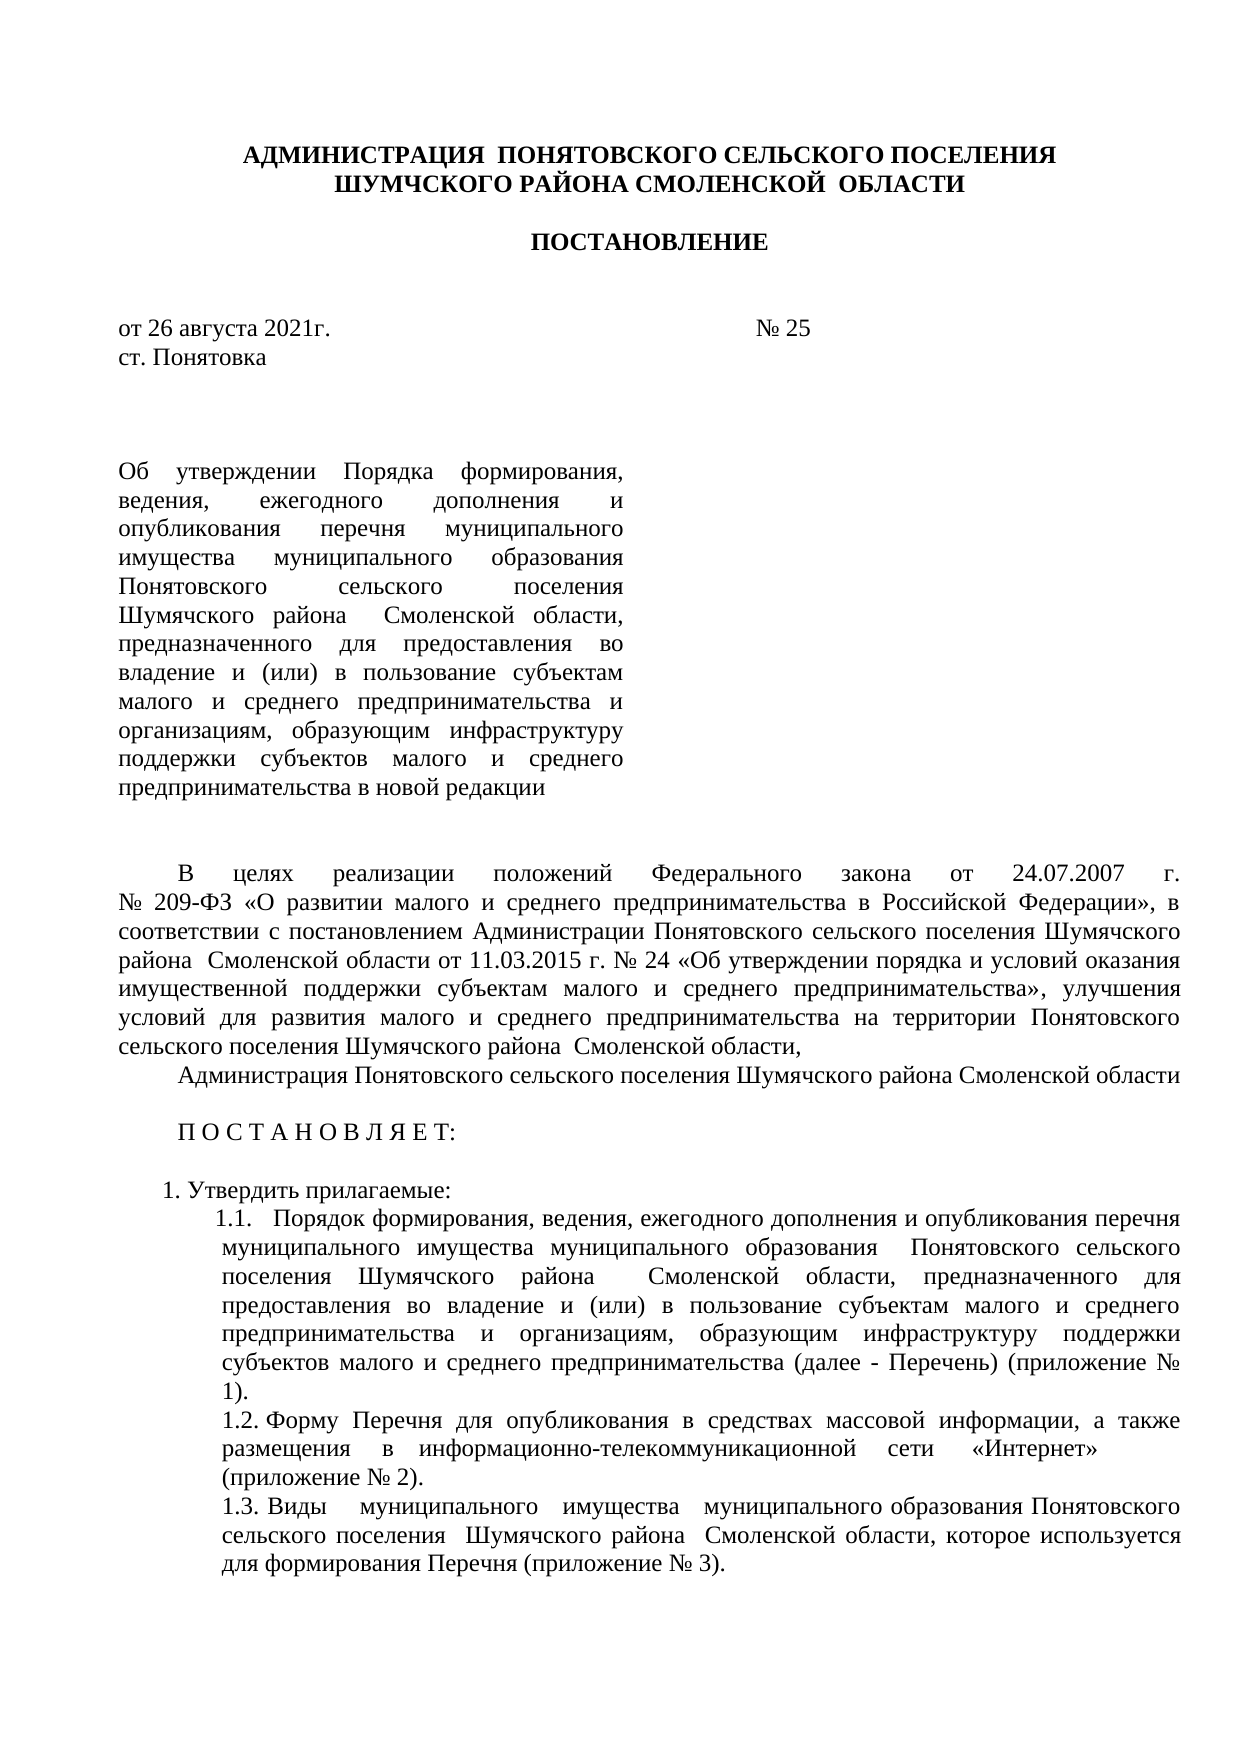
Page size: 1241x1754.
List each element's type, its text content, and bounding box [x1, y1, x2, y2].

text ст. Понятовка [118, 342, 1181, 371]
text ШУМЧСКОГО РАЙОНА СМОЛЕНСКОЙ ОБЛАСТИ [118, 169, 1181, 198]
list Форму Перечня для опубликования в средствах массовой информации, а также размещения в информационно-телекоммуникационной сети «Интернет» [222, 1405, 1181, 1462]
text В целях реализации положений Федерального закона от 24.07.2007 г. № 209-ФЗ «О развитии малого и среднего предпринимательства в Российской Федерации», в соответствии с постановлением Администрации Понятовского сельского поселения Шумячского района Смоленской области от 11.03.2015 г. № 24 «Об утверждении порядка и условий оказания имущественной поддержки субъектам малого и среднего предпринимательства», улучшения условий для развития малого и среднего предпринимательства на территории Понятовского сельского поселения Шумячского района Смоленской области, [118, 858, 1181, 1060]
text ПОСТАНОВЛЕНИЕ [118, 227, 1181, 256]
text П О С Т А Н О В Л Я Е Т: [118, 1117, 1181, 1146]
text Администрация Понятовского сельского поселения Шумячского района Смоленской области [118, 1060, 1181, 1088]
text от 26 августа 2021г. № 25 [118, 313, 1181, 342]
text (приложение № 2). [222, 1462, 1181, 1491]
list Порядок формирования, ведения, ежегодного дополнения и опубликования перечня муниципального имущества муниципального образования Понятовского сельского поселения Шумячского района Смоленской области, предназначенного для предоставления во владение и (или) в пользование субъектам малого и среднего предпринимательства и организациям, образующим инфраструктуру поддержки субъектов малого и среднего предпринимательства (далее - Перечень) (приложение № 1). [214, 1203, 1181, 1405]
text АДМИНИСТРАЦИЯ ПОНЯТОВСКОГО СЕЛЬСКОГО ПОСЕЛЕНИЯ [118, 141, 1181, 169]
table_header Об утверждении Порядка формирования, ведения, ежегодного дополнения и опубликования перечня муниципального имущества муниципального образования Понятовского сельского поселения Шумячского района Смоленской области, предназначенного для предоставления во владение и (или) в пользование субъектам малого и среднего предпринимательства и организациям, образующим инфраструктуру поддержки субъектов малого и среднего предпринимательства в новой редакции [107, 428, 635, 801]
text 1.3. Виды муниципального имущества муниципального образования Понятовского сельского поселения Шумячского района Смоленской области, которое используется для формирования Перечня (приложение № 3). [222, 1491, 1181, 1577]
text 1. Утвердить прилагаемые: [118, 1175, 1181, 1203]
